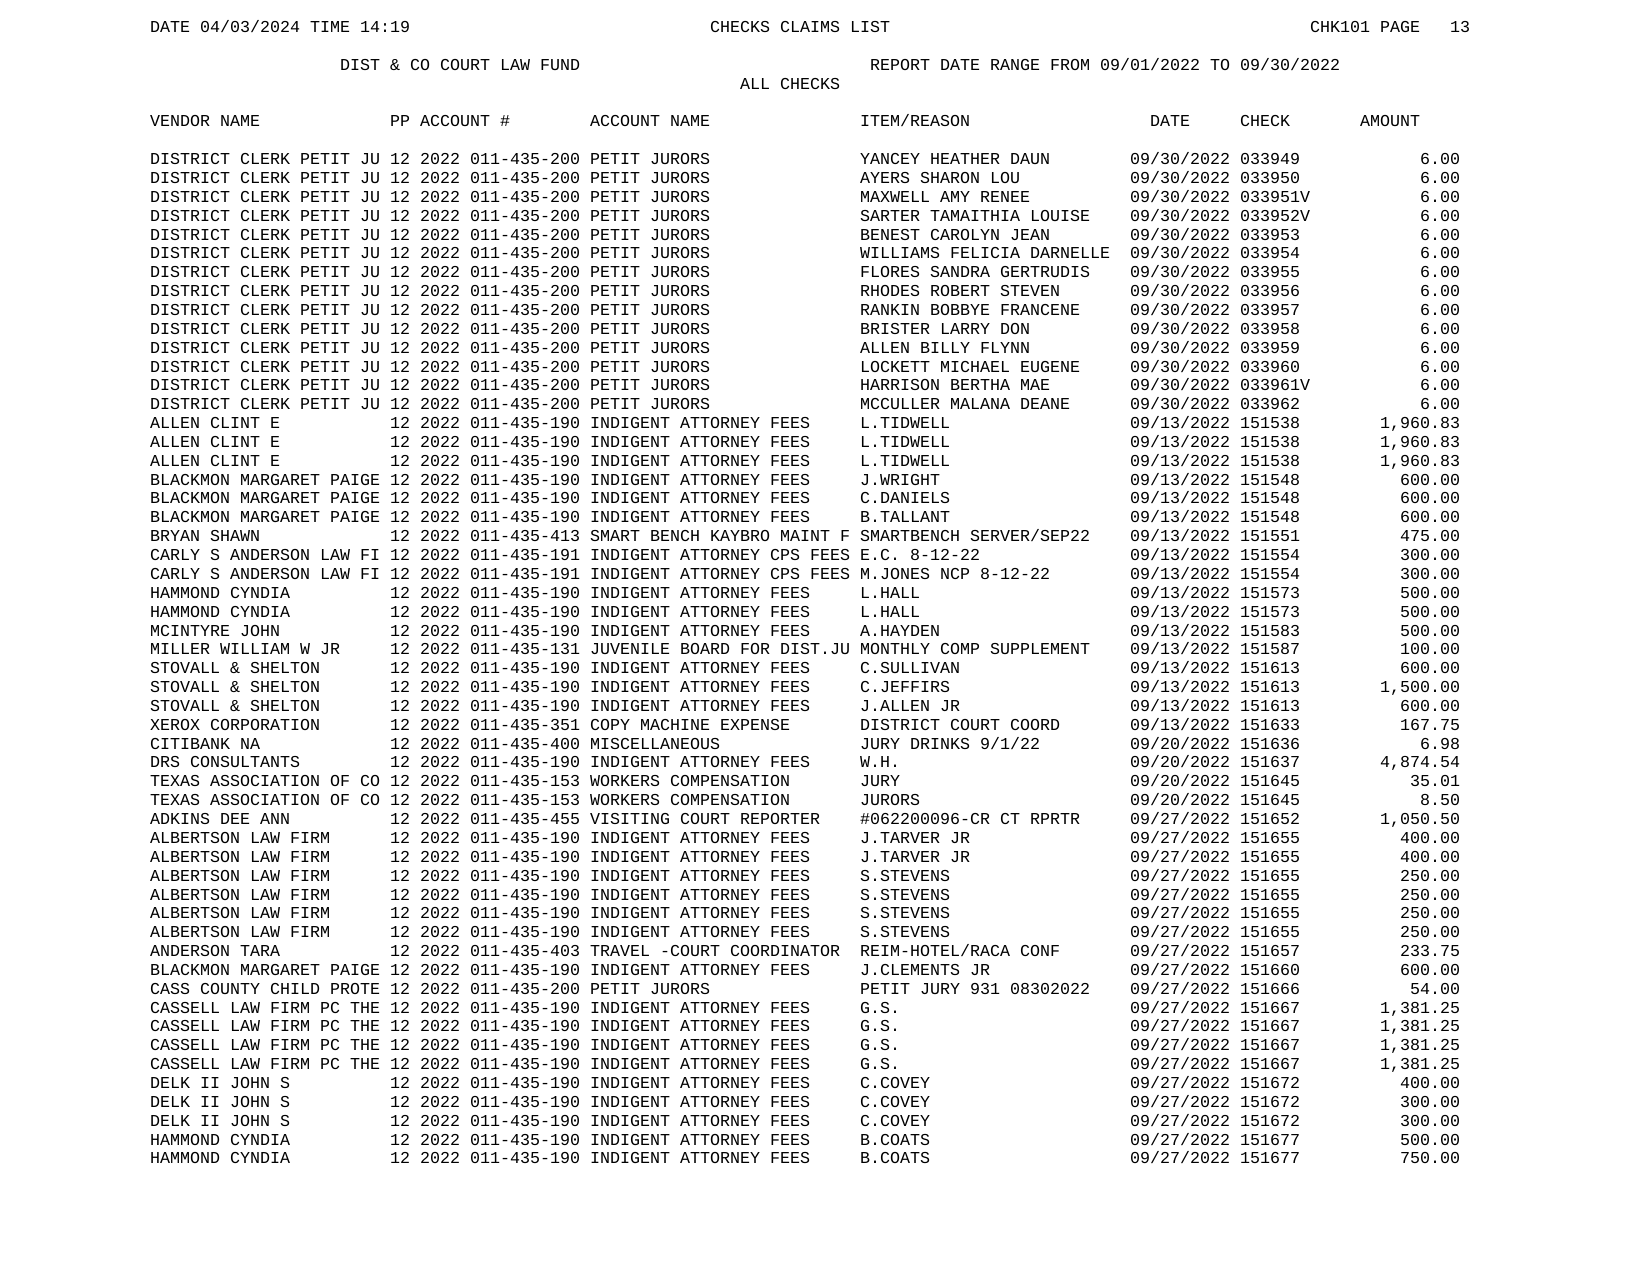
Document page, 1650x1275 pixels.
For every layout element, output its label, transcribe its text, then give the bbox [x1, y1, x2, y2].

text TEXAS ASSOCIATION OF CO 12 2022 011-435-153 WORKERS COMPENSATION JURORS 09/20/2022 151645 8.50 [150, 792, 1500, 811]
text DIST & CO COURT LAW FUND REPORT DATE RANGE FROM 09/01/2022 TO 09/30/2022 [150, 56, 1500, 75]
text DISTRICT CLERK PETIT JU 12 2022 011-435-200 PETIT JURORS ALLEN BILLY FLYNN 09/30/2022 033959 6.00 [150, 339, 1500, 358]
text DISTRICT CLERK PETIT JU 12 2022 011-435-200 PETIT JURORS AYERS SHARON LOU 09/30/2022 033950 6.00 [150, 169, 1500, 188]
text STOVALL & SHELTON 12 2022 011-435-190 INDIGENT ATTORNEY FEES C.JEFFIRS 09/13/2022 151613 1,500.00 [150, 679, 1500, 697]
text MCINTYRE JOHN 12 2022 011-435-190 INDIGENT ATTORNEY FEES A.HAYDEN 09/13/2022 151583 500.00 [150, 622, 1500, 641]
text BLACKMON MARGARET PAIGE 12 2022 011-435-190 INDIGENT ATTORNEY FEES C.DANIELS 09/13/2022 151548 600.00 [150, 490, 1500, 509]
text DELK II JOHN S 12 2022 011-435-190 INDIGENT ATTORNEY FEES C.COVEY 09/27/2022 151672 300.00 [150, 1112, 1500, 1131]
text BLACKMON MARGARET PAIGE 12 2022 011-435-190 INDIGENT ATTORNEY FEES J.WRIGHT 09/13/2022 151548 600.00 [150, 471, 1500, 490]
text VENDOR NAME PP ACCOUNT # ACCOUNT NAME ITEM/REASON DATE CHECK AMOUNT [150, 113, 1500, 132]
text DISTRICT CLERK PETIT JU 12 2022 011-435-200 PETIT JURORS FLORES SANDRA GERTRUDIS 09/30/2022 033955 6.00 [150, 264, 1500, 283]
text CASSELL LAW FIRM PC THE 12 2022 011-435-190 INDIGENT ATTORNEY FEES G.S. 09/27/2022 151667 1,381.25 [150, 1018, 1500, 1037]
text BLACKMON MARGARET PAIGE 12 2022 011-435-190 INDIGENT ATTORNEY FEES J.CLEMENTS JR 09/27/2022 151660 600.00 [150, 961, 1500, 980]
text CARLY S ANDERSON LAW FI 12 2022 011-435-191 INDIGENT ATTORNEY CPS FEES E.C. 8-12-22 09/13/2022 151554 300.00 [150, 547, 1500, 566]
text HAMMOND CYNDIA 12 2022 011-435-190 INDIGENT ATTORNEY FEES B.COATS 09/27/2022 151677 750.00 [150, 1150, 1500, 1169]
text CASS COUNTY CHILD PROTE 12 2022 011-435-200 PETIT JURORS PETIT JURY 931 08302022 09/27/2022 151666 54.00 [150, 980, 1500, 999]
text DISTRICT CLERK PETIT JU 12 2022 011-435-200 PETIT JURORS WILLIAMS FELICIA DARNELLE 09/30/2022 033954 6.00 [150, 245, 1500, 264]
text ALLEN CLINT E 12 2022 011-435-190 INDIGENT ATTORNEY FEES L.TIDWELL 09/13/2022 151538 1,960.83 [150, 452, 1500, 471]
text ALBERTSON LAW FIRM 12 2022 011-435-190 INDIGENT ATTORNEY FEES J.TARVER JR 09/27/2022 151655 400.00 [150, 848, 1500, 867]
text DELK II JOHN S 12 2022 011-435-190 INDIGENT ATTORNEY FEES C.COVEY 09/27/2022 151672 400.00 [150, 1074, 1500, 1093]
text STOVALL & SHELTON 12 2022 011-435-190 INDIGENT ATTORNEY FEES C.SULLIVAN 09/13/2022 151613 600.00 [150, 660, 1500, 679]
text DRS CONSULTANTS 12 2022 011-435-190 INDIGENT ATTORNEY FEES W.H. 09/20/2022 151637 4,874.54 [150, 754, 1500, 773]
text ALLEN CLINT E 12 2022 011-435-190 INDIGENT ATTORNEY FEES L.TIDWELL 09/13/2022 151538 1,960.83 [150, 415, 1500, 433]
text HAMMOND CYNDIA 12 2022 011-435-190 INDIGENT ATTORNEY FEES B.COATS 09/27/2022 151677 500.00 [150, 1131, 1500, 1150]
text ALL CHECKS [150, 75, 1500, 94]
text ADKINS DEE ANN 12 2022 011-435-455 VISITING COURT REPORTER #062200096-CR CT RPRTR 09/27/2022 151652 1,050.50 [150, 811, 1500, 829]
text DISTRICT CLERK PETIT JU 12 2022 011-435-200 PETIT JURORS MCCULLER MALANA DEANE 09/30/2022 033962 6.00 [150, 396, 1500, 415]
text CARLY S ANDERSON LAW FI 12 2022 011-435-191 INDIGENT ATTORNEY CPS FEES M.JONES NCP 8-12-22 09/13/2022 151554 300.00 [150, 566, 1500, 584]
text DISTRICT CLERK PETIT JU 12 2022 011-435-200 PETIT JURORS HARRISON BERTHA MAE 09/30/2022 033961V 6.00 [150, 377, 1500, 396]
text XEROX CORPORATION 12 2022 011-435-351 COPY MACHINE EXPENSE DISTRICT COURT COORD 09/13/2022 151633 167.75 [150, 716, 1500, 735]
text DISTRICT CLERK PETIT JU 12 2022 011-435-200 PETIT JURORS YANCEY HEATHER DAUN 09/30/2022 033949 6.00 [150, 151, 1500, 169]
text BLACKMON MARGARET PAIGE 12 2022 011-435-190 INDIGENT ATTORNEY FEES B.TALLANT 09/13/2022 151548 600.00 [150, 509, 1500, 528]
text STOVALL & SHELTON 12 2022 011-435-190 INDIGENT ATTORNEY FEES J.ALLEN JR 09/13/2022 151613 600.00 [150, 697, 1500, 716]
text MILLER WILLIAM W JR 12 2022 011-435-131 JUVENILE BOARD FOR DIST.JU MONTHLY COMP SUPPLEMENT 09/13/2022 151587 100.00 [150, 641, 1500, 660]
text CASSELL LAW FIRM PC THE 12 2022 011-435-190 INDIGENT ATTORNEY FEES G.S. 09/27/2022 151667 1,381.25 [150, 999, 1500, 1018]
text HAMMOND CYNDIA 12 2022 011-435-190 INDIGENT ATTORNEY FEES L.HALL 09/13/2022 151573 500.00 [150, 603, 1500, 622]
text ALBERTSON LAW FIRM 12 2022 011-435-190 INDIGENT ATTORNEY FEES S.STEVENS 09/27/2022 151655 250.00 [150, 924, 1500, 943]
text ALBERTSON LAW FIRM 12 2022 011-435-190 INDIGENT ATTORNEY FEES S.STEVENS 09/27/2022 151655 250.00 [150, 905, 1500, 924]
text DISTRICT CLERK PETIT JU 12 2022 011-435-200 PETIT JURORS SARTER TAMAITHIA LOUISE 09/30/2022 033952V 6.00 [150, 207, 1500, 226]
text ALBERTSON LAW FIRM 12 2022 011-435-190 INDIGENT ATTORNEY FEES S.STEVENS 09/27/2022 151655 250.00 [150, 886, 1500, 905]
text DELK II JOHN S 12 2022 011-435-190 INDIGENT ATTORNEY FEES C.COVEY 09/27/2022 151672 300.00 [150, 1093, 1500, 1112]
text CASSELL LAW FIRM PC THE 12 2022 011-435-190 INDIGENT ATTORNEY FEES G.S. 09/27/2022 151667 1,381.25 [150, 1056, 1500, 1074]
text DISTRICT CLERK PETIT JU 12 2022 011-435-200 PETIT JURORS RANKIN BOBBYE FRANCENE 09/30/2022 033957 6.00 [150, 302, 1500, 320]
text DISTRICT CLERK PETIT JU 12 2022 011-435-200 PETIT JURORS MAXWELL AMY RENEE 09/30/2022 033951V 6.00 [150, 188, 1500, 207]
text DATE 04/03/2024 TIME 14:19 CHECKS CLAIMS LIST CHK101 PAGE 13 [150, 19, 1500, 38]
text ALBERTSON LAW FIRM 12 2022 011-435-190 INDIGENT ATTORNEY FEES J.TARVER JR 09/27/2022 151655 400.00 [150, 829, 1500, 848]
text CITIBANK NA 12 2022 011-435-400 MISCELLANEOUS JURY DRINKS 9/1/22 09/20/2022 151636 6.98 [150, 735, 1500, 754]
text DISTRICT CLERK PETIT JU 12 2022 011-435-200 PETIT JURORS RHODES ROBERT STEVEN 09/30/2022 033956 6.00 [150, 283, 1500, 302]
text DISTRICT CLERK PETIT JU 12 2022 011-435-200 PETIT JURORS BENEST CAROLYN JEAN 09/30/2022 033953 6.00 [150, 226, 1500, 245]
text HAMMOND CYNDIA 12 2022 011-435-190 INDIGENT ATTORNEY FEES L.HALL 09/13/2022 151573 500.00 [150, 584, 1500, 603]
text BRYAN SHAWN 12 2022 011-435-413 SMART BENCH KAYBRO MAINT F SMARTBENCH SERVER/SEP22 09/13/2022 151551 475.00 [150, 528, 1500, 547]
text DISTRICT CLERK PETIT JU 12 2022 011-435-200 PETIT JURORS BRISTER LARRY DON 09/30/2022 033958 6.00 [150, 320, 1500, 339]
text ANDERSON TARA 12 2022 011-435-403 TRAVEL -COURT COORDINATOR REIM-HOTEL/RACA CONF 09/27/2022 151657 233.75 [150, 943, 1500, 961]
text ALLEN CLINT E 12 2022 011-435-190 INDIGENT ATTORNEY FEES L.TIDWELL 09/13/2022 151538 1,960.83 [150, 433, 1500, 452]
text TEXAS ASSOCIATION OF CO 12 2022 011-435-153 WORKERS COMPENSATION JURY 09/20/2022 151645 35.01 [150, 773, 1500, 792]
text CASSELL LAW FIRM PC THE 12 2022 011-435-190 INDIGENT ATTORNEY FEES G.S. 09/27/2022 151667 1,381.25 [150, 1037, 1500, 1056]
text ALBERTSON LAW FIRM 12 2022 011-435-190 INDIGENT ATTORNEY FEES S.STEVENS 09/27/2022 151655 250.00 [150, 867, 1500, 886]
text DISTRICT CLERK PETIT JU 12 2022 011-435-200 PETIT JURORS LOCKETT MICHAEL EUGENE 09/30/2022 033960 6.00 [150, 358, 1500, 377]
